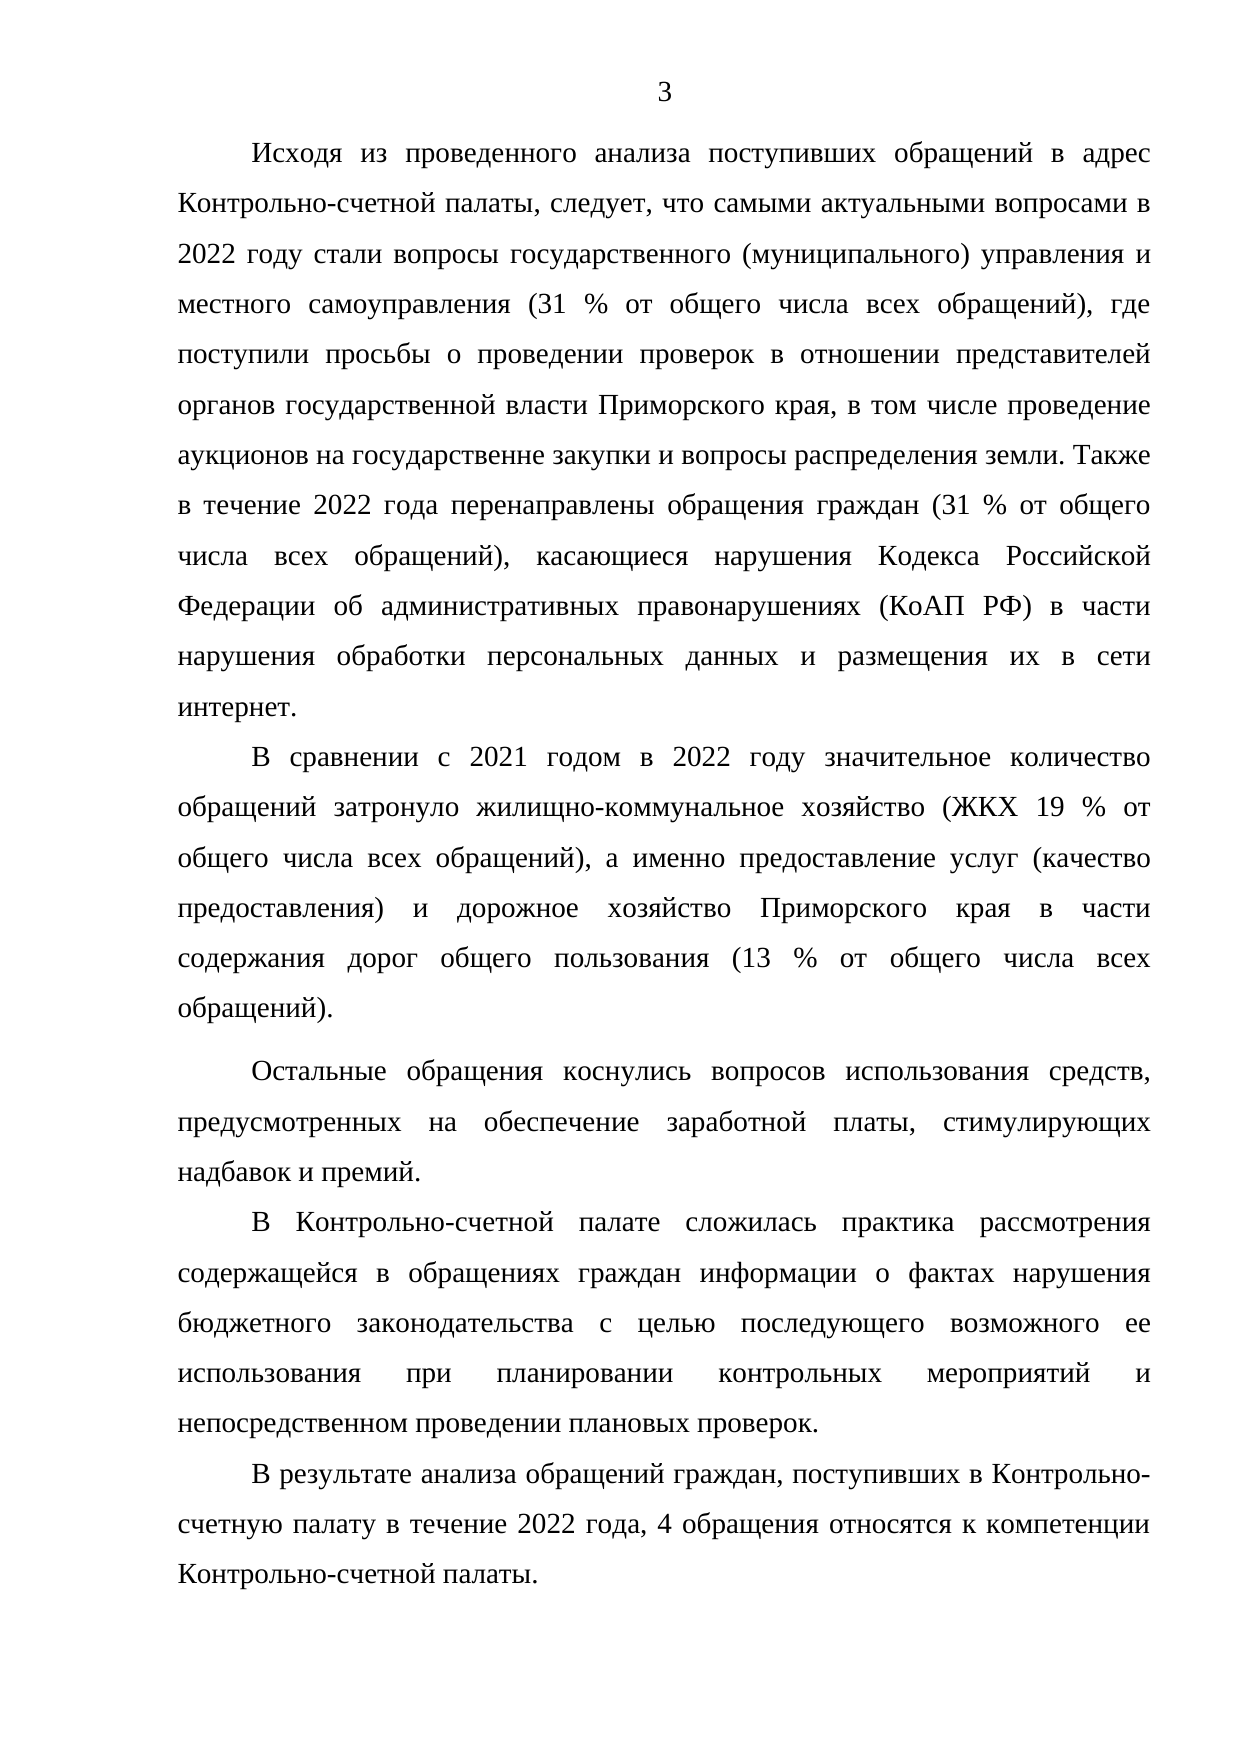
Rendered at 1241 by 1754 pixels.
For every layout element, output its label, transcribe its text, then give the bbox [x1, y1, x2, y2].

text В Контрольно-счетной палате сложилась практика рассмотрения содержащейся в обращениях граждан информации о фактах нарушения бюджетного законодательства с целью последующего возможного ее использования при планировании контрольных мероприятий и непосредственном проведении плановых проверок. [177, 1204, 1152, 1439]
text В результате анализа обращений граждан, поступивших в Контрольно-счетную палату в течение 2022 года, 4 обращения относятся к компетенции Контрольно-счетной палаты. [177, 1456, 1152, 1590]
text Исходя из проведенного анализа поступивших обращений в адрес Контрольно-счетной палаты, следует, что самыми актуальными вопросами в 2022 году стали вопросы государственного (муниципального) управления и местного самоуправления (31 % от общего числа всех обращений), где поступили просьбы о проведении проверок в отношении представителей органов государственной власти Приморского края, в том числе проведение аукционов на государственне закупки и вопросы распределения земли. Также в течение 2022 года перенаправлены обращения граждан (31 % от общего числа всех обращений), касающиеся нарушения Кодекса Российской Федерации об административных правонарушениях (КоАП РФ) в части нарушения обработки персональных данных и размещения их в сети интернет. [177, 135, 1152, 722]
text В сравнении с 2021 годом в 2022 году значительное количество обращений затронуло жилищно-коммунальное хозяйство (ЖКХ 19 % от общего числа всех обращений), а именно предоставление услуг (качество предоставления) и дорожное хозяйство Приморского края в части содержания дорог общего пользования (13 % от общего числа всех обращений). [177, 739, 1152, 1024]
text Остальные обращения коснулись вопросов использования средств, предусмотренных на обеспечение заработной платы, стимулирующих надбавок и премий. [177, 1053, 1152, 1188]
